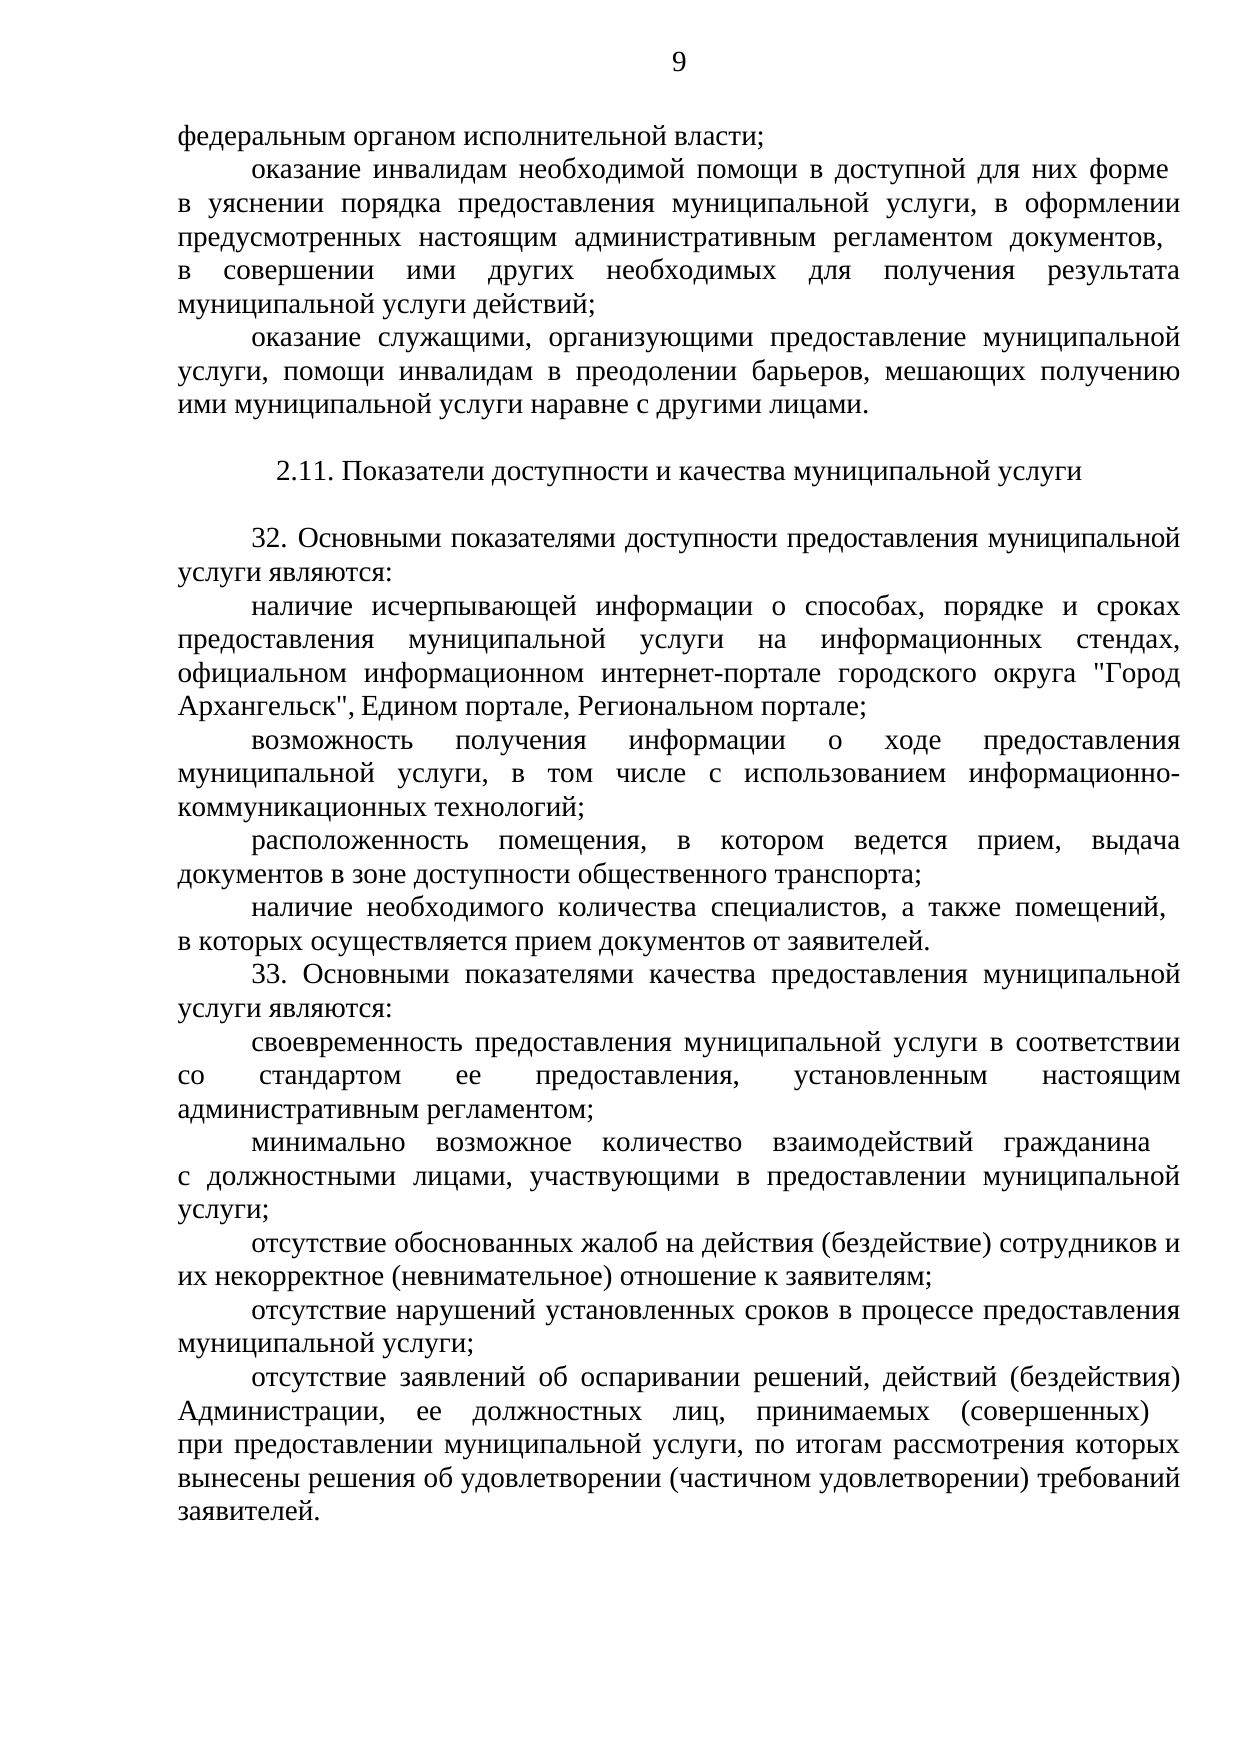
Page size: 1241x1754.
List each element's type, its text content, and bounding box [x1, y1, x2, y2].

text наличие исчерпывающей информации о способах, порядке и сроках предоставления муниципальной услуги на информационных стендах, официальном информационном интернет-портале городского округа "Город Архангельск", Едином портале, Региональном портале; [177, 588, 1181, 722]
text наличие необходимого количества специалистов, а также помещений, в которых осуществляется прием документов от заявителей. [177, 889, 1181, 957]
text минимально возможное количество взаимодействий гражданина с должностными лицами, участвующими в предоставлении муниципальной услуги; [177, 1124, 1181, 1225]
text своевременность предоставления муниципальной услуги в соответствии со стандартом ее предоставления, установленным настоящим административным регламентом; [177, 1024, 1181, 1124]
text 33. Основными показателями качества предоставления муниципальной услуги являются: [177, 957, 1181, 1024]
title 2.11. Показатели доступности и качества муниципальной услуги [177, 453, 1181, 487]
text оказание служащими, организующими предоставление муниципальной услуги, помощи инвалидам в преодолении барьеров, мешающих получению ими муниципальной услуги наравне с другими лицами. [177, 319, 1181, 420]
text 32. Основными показателями доступности предоставления муниципальной услуги являются: [177, 521, 1181, 588]
text возможность получения информации о ходе предоставления муниципальной услуги, в том числе с использованием информационно-коммуникационных технологий; [177, 722, 1181, 822]
text расположенность помещения, в котором ведется прием, выдача документов в зоне доступности общественного транспорта; [177, 822, 1181, 889]
text отсутствие обоснованных жалоб на действия (бездействие) сотрудников и их некорректное (невнимательное) отношение к заявителям; [177, 1225, 1181, 1292]
text отсутствие заявлений об оспаривании решений, действий (бездействия) Администрации, ее должностных лиц, принимаемых (совершенных) при предоставлении муниципальной услуги, по итогам рассмотрения которых вынесены решения об удовлетворении (частичном удовлетворении) требований заявителей. [177, 1359, 1181, 1527]
text оказание инвалидам необходимой помощи в доступной для них форме в уяснении порядка предоставления муниципальной услуги, в оформлении предусмотренных настоящим административным регламентом документов, в совершении ими других необходимых для получения результата муниципальной услуги действий; [177, 152, 1181, 319]
text отсутствие нарушений установленных сроков в процессе предоставления муниципальной услуги; [177, 1292, 1181, 1359]
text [177, 118, 1181, 152]
